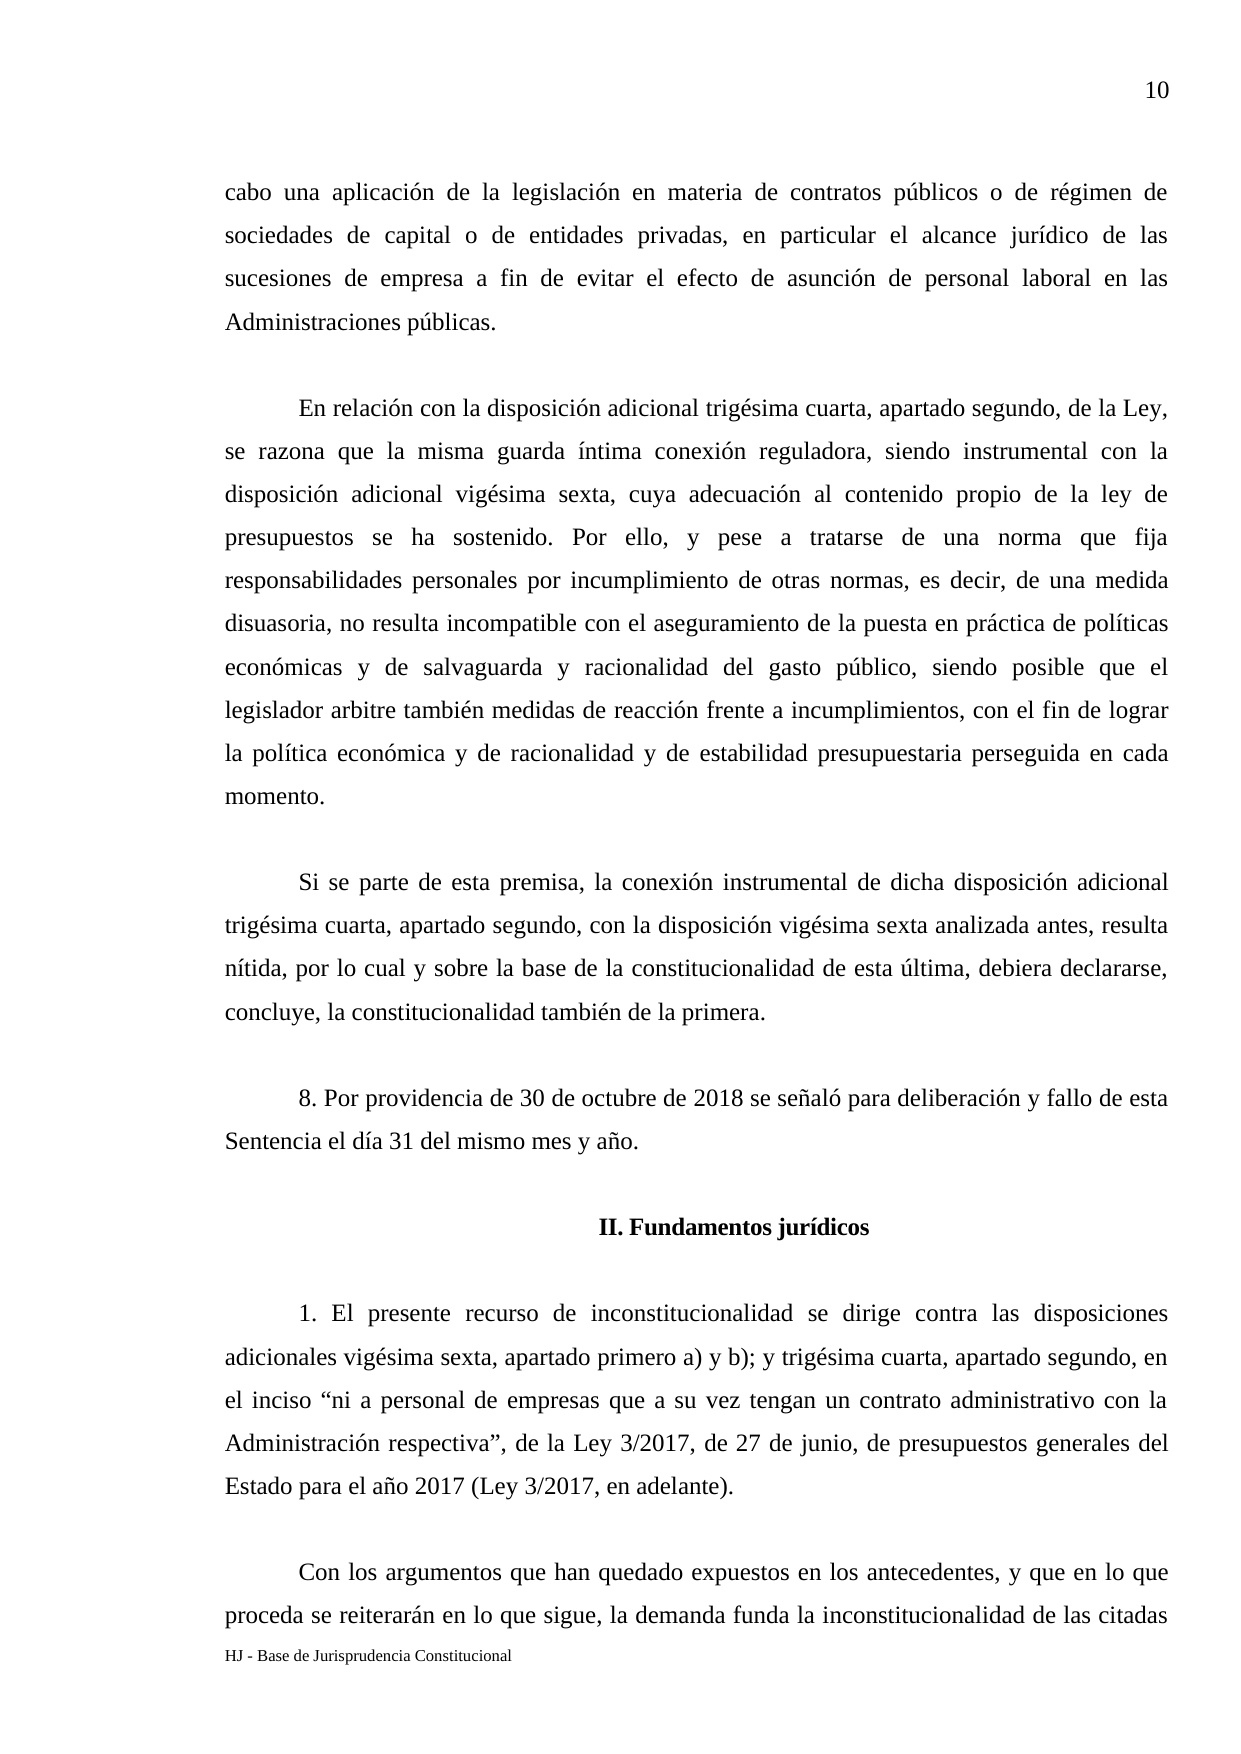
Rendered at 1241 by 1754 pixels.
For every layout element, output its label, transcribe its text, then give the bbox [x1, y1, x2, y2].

text En relación con la disposición adicional trigésima cuarta, apartado segundo, de la Ley, se razona que la misma guarda íntima conexión reguladora, siendo instrumental con la disposición adicional vigésima sexta, cuya adecuación al contenido propio de la ley de presupuestos se ha sostenido. Por ello, y pese a tratarse de una norma que fija responsabilidades personales por incumplimiento de otras normas, es decir, de una medida disuasoria, no resulta incompatible con el aseguramiento de la puesta en práctica de políticas económicas y de salvaguarda y racionalidad del gasto público, siendo posible que el legislador arbitre también medidas de reacción frente a incumplimientos, con el fin de lograr la política económica y de racionalidad y de estabilidad presupuestaria perseguida en cada momento. [224, 393, 1169, 810]
text 1. El presente recurso de inconstitucionalidad se dirige contra las disposiciones adicionales vigésima sexta, apartado primero a) y b); y trigésima cuarta, apartado segundo, en el inciso “ni a personal de empresas que a su vez tengan un contrato administrativo con la Administración respectiva”, de la Ley 3/2017, de 27 de junio, de presupuestos generales del Estado para el año 2017 (Ley 3/2017, en adelante). [224, 1298, 1169, 1500]
text 8. Por providencia de 30 de octubre de 2018 se señaló para deliberación y fallo de esta Sentencia el día 31 del mismo mes y año. [224, 1083, 1169, 1155]
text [224, 177, 1169, 335]
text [224, 1557, 1169, 1629]
subtitle II. Fundamentos jurídicos [224, 1212, 1169, 1241]
text Si se parte de esta premisa, la conexión instrumental de dicha disposición adicional trigésima cuarta, apartado segundo, con la disposición vigésima sexta analizada antes, resulta nítida, por lo cual y sobre la base de la constitucionalidad de esta última, debiera declararse, concluye, la constitucionalidad también de la primera. [224, 867, 1169, 1025]
